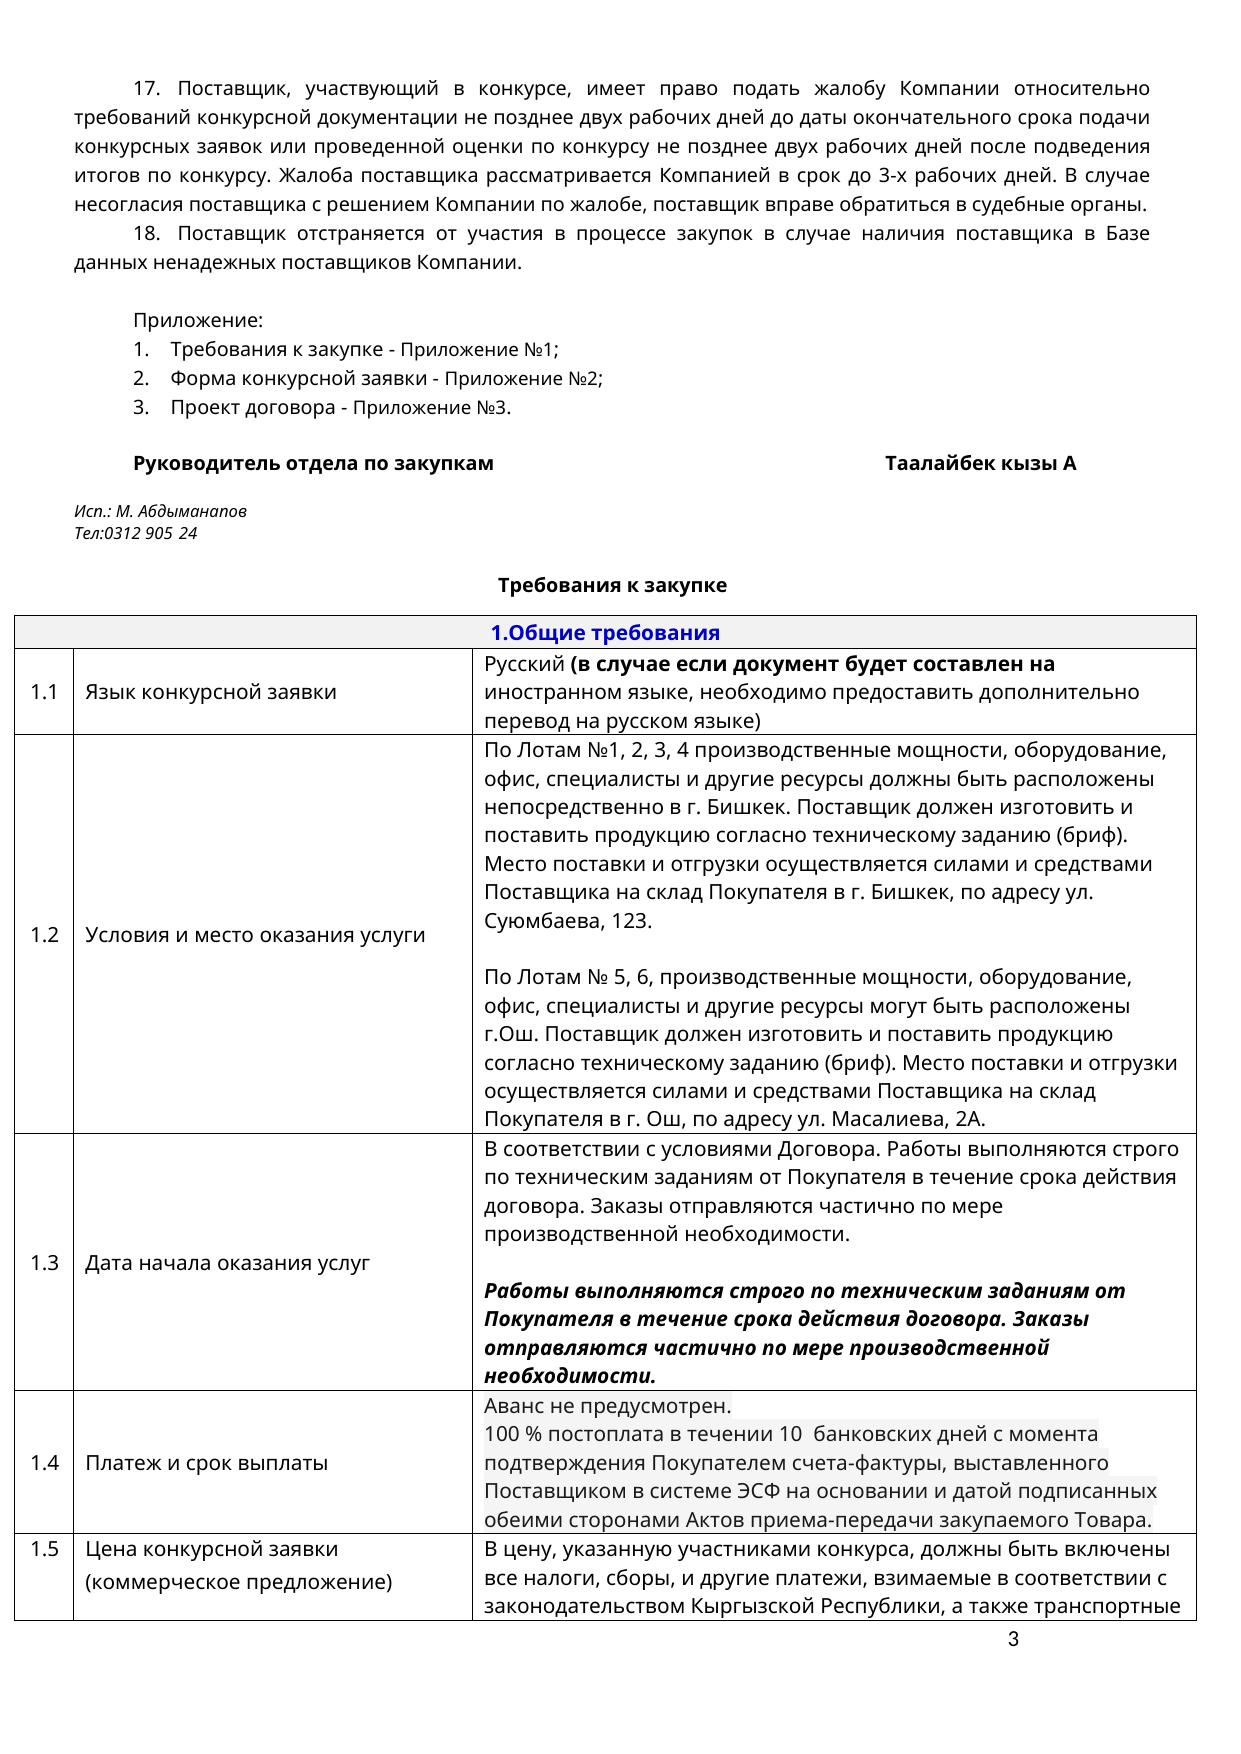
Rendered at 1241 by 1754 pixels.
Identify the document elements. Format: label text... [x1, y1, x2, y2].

text Исп.: М. Абдыманапов [74, 499, 1152, 522]
table_header 1.Общие требования [15, 616, 1196, 648]
table_cell 1.5 [15, 1534, 73, 1620]
list Поставщик, участвующий в конкурсе, имеет право подать жалобу Компании относительно требований конкурсной документации не позднее двух рабочих дней до даты окончательного срока подачи конкурсных заявок или проведенной оценки по конкурсу не позднее двух рабочих дней после подведения итогов по конкурсу. Жалоба поставщика рассматривается Компанией в срок до 3-х рабочих дней. В случае несогласия поставщика с решением Компании по жалобе, поставщик вправе обратиться в судебные органы. [74, 74, 1152, 217]
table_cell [473, 1534, 1196, 1620]
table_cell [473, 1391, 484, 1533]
table_cell Язык конкурсной заявки [74, 649, 472, 734]
table_cell 1.2 [15, 735, 73, 1133]
table_cell Аванс не предусмотрен. 100 % постоплата в течении 10 банковских дней с момента подтверждения Покупателем счета-фактуры, выставленного Поставщиком в системе ЭСФ на основании и датой подписанных обеими сторонами Актов приема-передачи закупаемого Товара. [732, 1391, 1196, 1533]
list Приложение: [133, 306, 1152, 333]
text Требования к закупке [74, 572, 1152, 599]
table_cell Дата начала оказания услуг [74, 1134, 472, 1390]
table_cell 1.4 [15, 1391, 73, 1533]
list Поставщик отстраняется от участия в процессе закупок в случае наличия поставщика в Базе данных ненадежных поставщиков Компании. [74, 219, 1152, 275]
table_cell 1.1 [15, 649, 73, 734]
table_cell По Лотам №1, 2, 3, 4 производственные мощности, оборудование, офис, специалисты и другие ресурсы должны быть расположены непосредственно в г. Бишкек. Поставщик должен изготовить и поставить продукцию согласно техническому заданию (бриф). Место поставки и отгрузки осуществляется силами и средствами Поставщика на склад Покупателя в г. Бишкек, по адресу ул. Суюмбаева, 123. По Лотам № 5, 6, производственные мощности, оборудование, офис, специалисты и другие ресурсы могут быть расположены г.Ош. Поставщик должен изготовить и поставить продукцию согласно техническому заданию (бриф). Место поставки и отгрузки осуществляется силами и средствами Поставщика на склад Покупателя в г. Ош, по адресу ул. Масалиева, 2А. [473, 735, 1196, 1133]
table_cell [74, 1534, 472, 1620]
table_cell В соответствии с условиями Договора. Работы выполняются строго по техническим заданиям от Покупателя в течение срока действия договора. Заказы отправляются частично по мере производственной необходимости. Работы выполняются строго по техническим заданиям от Покупателя в течение срока действия договора. Заказы отправляются частично по мере производственной необходимости. [473, 1134, 1196, 1390]
table_cell Условия и место оказания услуги [74, 735, 472, 1133]
table_cell 1.3 [15, 1134, 73, 1390]
text Тел:0312 905 24 [74, 522, 1152, 545]
list Требования к закупке - Приложение №1; [133, 335, 1152, 362]
list Форма конкурсной заявки - Приложение №2; [133, 364, 1152, 391]
table_cell Русский (в случае если документ будет составлен на иностранном языке, необходимо предоставить дополнительно перевод на русском языке) [473, 649, 1196, 734]
list Проект договора - Приложение №3. [133, 393, 1152, 421]
text Руководитель отдела по закупкам Таалайбек кызы А [74, 449, 1152, 477]
table_cell Платеж и срок выплаты [74, 1391, 472, 1533]
